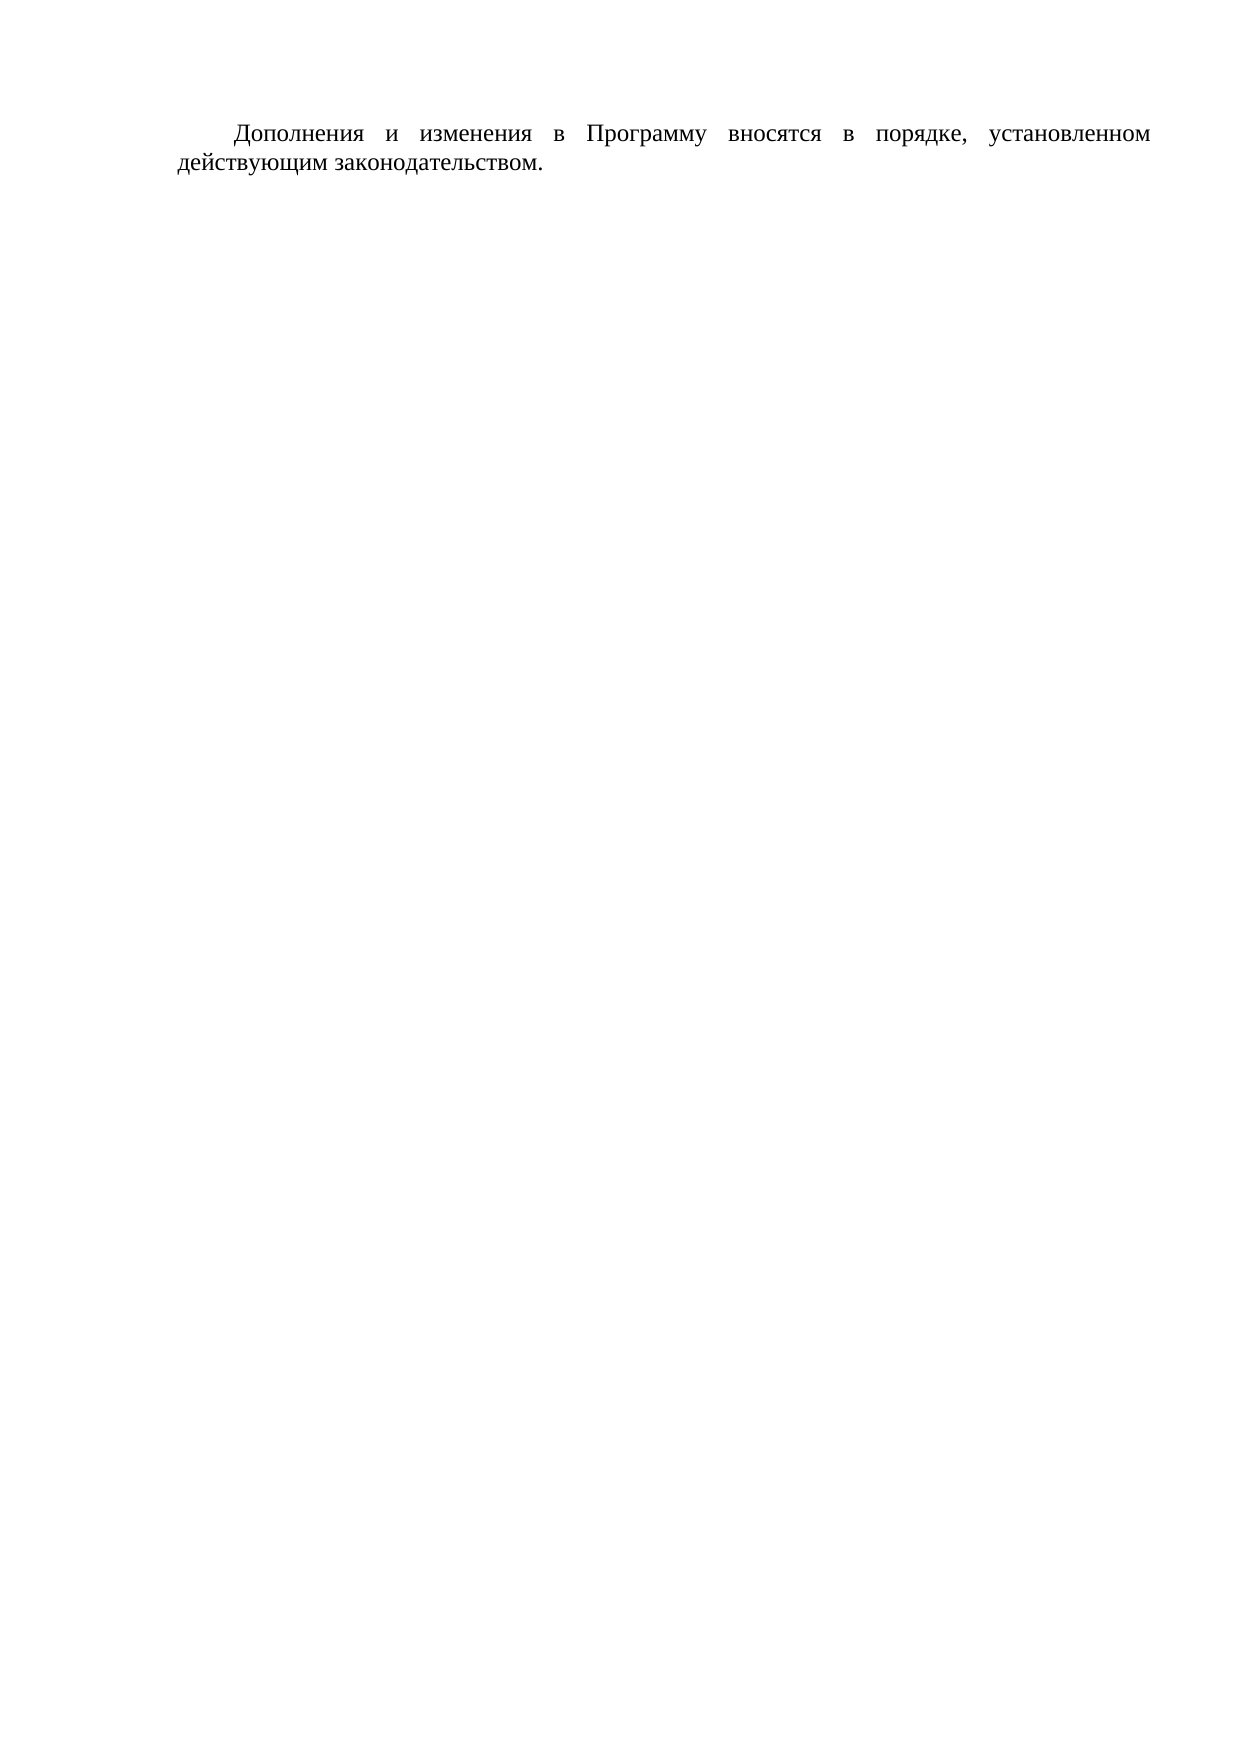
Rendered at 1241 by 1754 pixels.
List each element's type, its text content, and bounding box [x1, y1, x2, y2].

text Дополнения и изменения в Программу вносятся в порядке, установленном действующим законодательством. [177, 118, 1152, 176]
